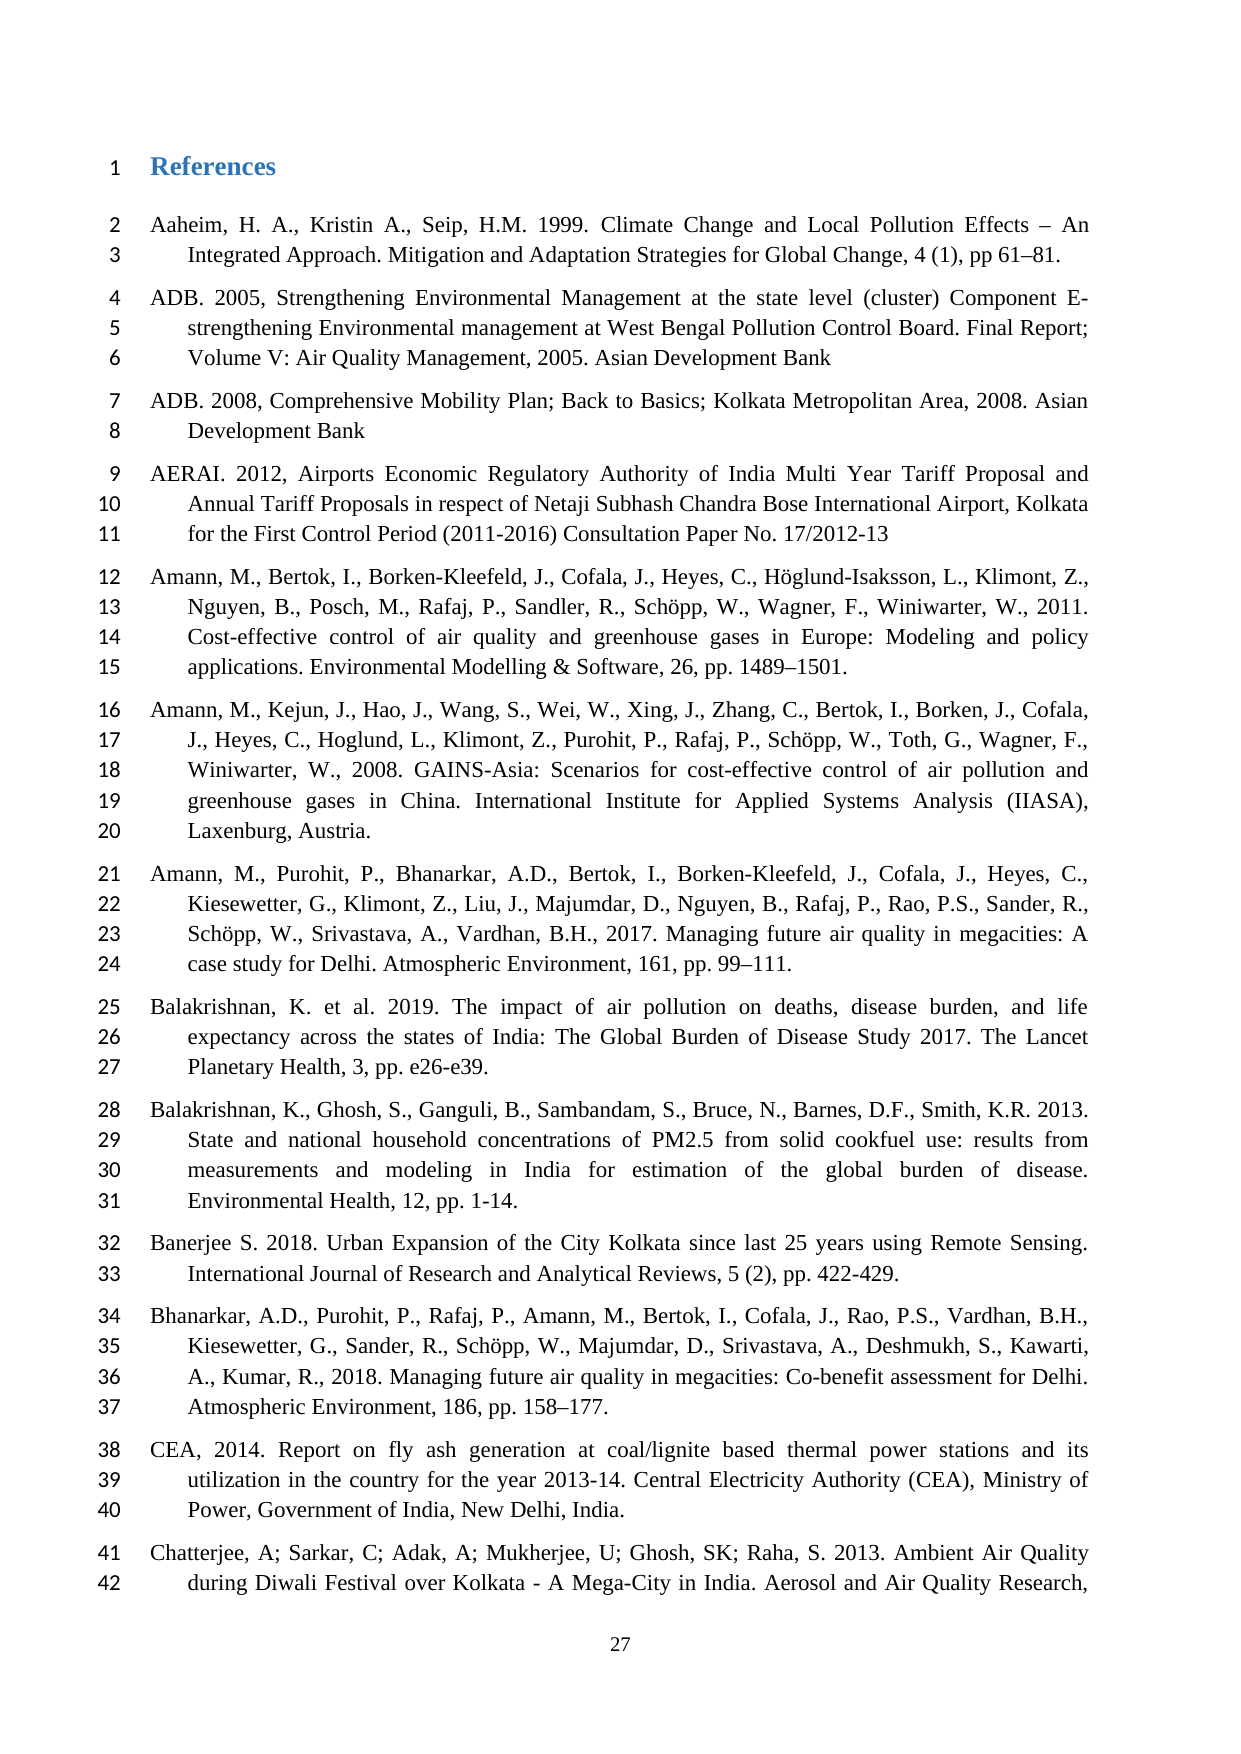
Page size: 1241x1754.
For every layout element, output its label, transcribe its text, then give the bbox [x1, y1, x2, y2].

text ADB. 2005, Strengthening Environmental Management at the state level (cluster) Component E- strengthening Environmental management at West Bengal Pollution Control Board. Final Report; Volume V: Air Quality Management, 2005. Asian Development Bank [150, 284, 1090, 370]
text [150, 1539, 1090, 1595]
text Amann, M., Purohit, P., Bhanarkar, A.D., Bertok, I., Borken-Kleefeld, J., Cofala, J., Heyes, C., Kiesewetter, G., Klimont, Z., Liu, J., Majumdar, D., Nguyen, B., Rafaj, P., Rao, P.S., Sander, R., Schöpp, W., Srivastava, A., Vardhan, B.H., 2017. Managing future air quality in megacities: A case study for Delhi. Atmospheric Environment, 161, pp. 99–111. [150, 860, 1090, 977]
text Amann, M., Kejun, J., Hao, J., Wang, S., Wei, W., Xing, J., Zhang, C., Bertok, I., Borken, J., Cofala, J., Heyes, C., Hoglund, L., Klimont, Z., Purohit, P., Rafaj, P., Schöpp, W., Toth, G., Wagner, F., Winiwarter, W., 2008. GAINS-Asia: Scenarios for cost-effective control of air pollution and greenhouse gases in China. International Institute for Applied Systems Analysis (IIASA), Laxenburg, Austria. [150, 696, 1090, 843]
text CEA, 2014. Report on fly ash generation at coal/lignite based thermal power stations and its utilization in the country for the year 2013-14. Central Electricity Authority (CEA), Ministry of Power, Government of India, New Delhi, India. [150, 1436, 1090, 1522]
text Balakrishnan, K., Ghosh, S., Ganguli, B., Sambandam, S., Bruce, N., Barnes, D.F., Smith, K.R. 2013. State and national household concentrations of PM2.5 from solid cookfuel use: results from measurements and modeling in India for estimation of the global burden of disease. Environmental Health, 12, pp. 1-14. [150, 1096, 1090, 1213]
text Balakrishnan, K. et al. 2019. The impact of air pollution on deaths, disease burden, and life expectancy across the states of India: The Global Burden of Disease Study 2017. The Lancet Planetary Health, 3, pp. e26-e39. [150, 993, 1090, 1080]
subtitle References [150, 150, 1090, 181]
text AERAI. 2012, Airports Economic Regulatory Authority of India Multi Year Tariff Proposal and Annual Tariff Proposals in respect of Netaji Subhash Chandra Bose International Airport, Kolkata for the First Control Period (2011-2016) Consultation Paper No. 17/2012-13 [150, 460, 1090, 546]
text Amann, M., Bertok, I., Borken-Kleefeld, J., Cofala, J., Heyes, C., Höglund-Isaksson, L., Klimont, Z., Nguyen, B., Posch, M., Rafaj, P., Sandler, R., Schöpp, W., Wagner, F., Winiwarter, W., 2011. Cost-effective control of air quality and greenhouse gases in Europe: Modeling and policy applications. Environmental Modelling & Software, 26, pp. 1489–1501. [150, 563, 1090, 680]
text Aaheim, H. A., Kristin A., Seip, H.M. 1999. Climate Change and Local Pollution Effects – An Integrated Approach. Mitigation and Adaptation Strategies for Global Change, 4 (1), pp 61–81. [150, 211, 1090, 267]
text Banerjee S. 2018. Urban Expansion of the City Kolkata since last 25 years using Remote Sensing. International Journal of Research and Analytical Reviews, 5 (2), pp. 422-429. [150, 1229, 1090, 1286]
text ADB. 2008, Comprehensive Mobility Plan; Back to Basics; Kolkata Metropolitan Area, 2008. Asian Development Bank [150, 387, 1090, 443]
text Bhanarkar, A.D., Purohit, P., Rafaj, P., Amann, M., Bertok, I., Cofala, J., Rao, P.S., Vardhan, B.H., Kiesewetter, G., Sander, R., Schöpp, W., Majumdar, D., Srivastava, A., Deshmukh, S., Kawarti, A., Kumar, R., 2018. Managing future air quality in megacities: Co-benefit assessment for Delhi. Atmospheric Environment, 186, pp. 158–177. [150, 1302, 1090, 1419]
